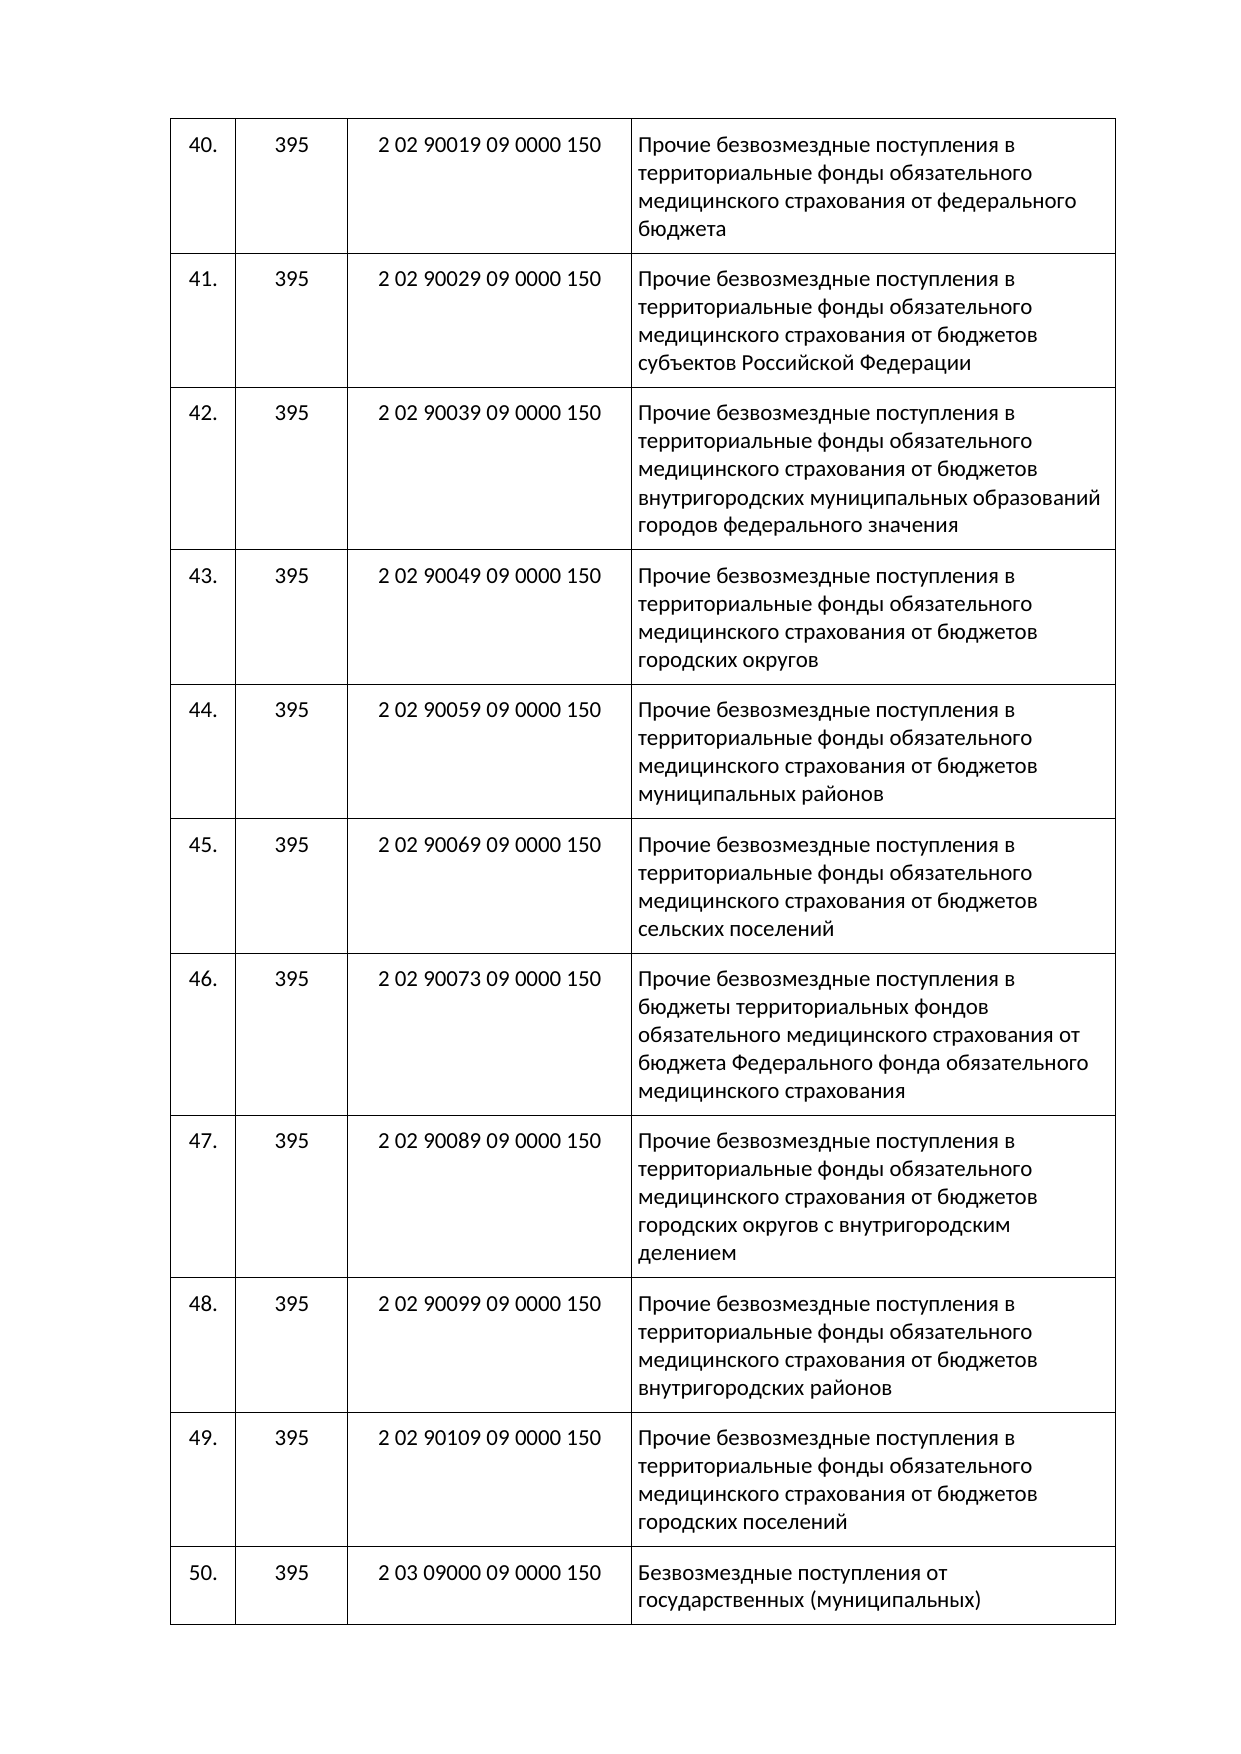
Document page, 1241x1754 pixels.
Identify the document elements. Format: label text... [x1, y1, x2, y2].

table_cell 2 02 90099 09 0000 150 [348, 1278, 631, 1412]
table_cell Прочие безвозмездные поступления в территориальные фонды обязательного медицинского страхования от бюджетов городских округов [632, 550, 1115, 684]
table_cell 2 02 90109 09 0000 150 [348, 1413, 631, 1546]
table_cell 43. [171, 550, 235, 684]
table_cell Прочие безвозмездные поступления в территориальные фонды обязательного медицинского страхования от бюджетов сельских поселений [632, 819, 1115, 952]
table_cell 395 [236, 254, 347, 387]
table_cell 2 02 90019 09 0000 150 [348, 119, 631, 252]
table_cell Прочие безвозмездные поступления в территориальные фонды обязательного медицинского страхования от бюджетов субъектов Российской Федерации [632, 254, 1115, 387]
table_cell 49. [171, 1413, 235, 1546]
table_cell 395 [236, 550, 347, 684]
table_cell 40. [171, 119, 235, 252]
table_cell 395 [236, 1413, 347, 1546]
table_cell 42. [171, 388, 235, 549]
table_cell 395 [236, 1547, 347, 1624]
table_cell 2 02 90073 09 0000 150 [348, 954, 631, 1115]
table_cell 44. [171, 685, 235, 818]
table_cell Прочие безвозмездные поступления в территориальные фонды обязательного медицинского страхования от бюджетов городских округов с внутригородским делением [632, 1116, 1115, 1277]
table_cell 395 [236, 819, 347, 952]
table_cell 395 [236, 119, 347, 252]
table_cell 395 [236, 1116, 347, 1277]
table_cell 50. [171, 1547, 235, 1624]
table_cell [632, 1547, 1115, 1624]
table_cell 2 02 90069 09 0000 150 [348, 819, 631, 952]
table_cell Прочие безвозмездные поступления в бюджеты территориальных фондов обязательного медицинского страхования от бюджета Федерального фонда обязательного медицинского страхования [632, 954, 1115, 1115]
table_cell 45. [171, 819, 235, 952]
table_cell 2 02 90039 09 0000 150 [348, 388, 631, 549]
table_cell 2 02 90059 09 0000 150 [348, 685, 631, 818]
table_cell 395 [236, 1278, 347, 1412]
table_cell Прочие безвозмездные поступления в территориальные фонды обязательного медицинского страхования от федерального бюджета [632, 119, 1115, 252]
table_cell 46. [171, 954, 235, 1115]
table_cell 47. [171, 1116, 235, 1277]
table_cell 2 02 90089 09 0000 150 [348, 1116, 631, 1277]
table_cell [348, 1547, 631, 1624]
table_cell 395 [236, 685, 347, 818]
table_cell 395 [236, 388, 347, 549]
table_cell 2 02 90049 09 0000 150 [348, 550, 631, 684]
table_cell Прочие безвозмездные поступления в территориальные фонды обязательного медицинского страхования от бюджетов внутригородских районов [632, 1278, 1115, 1412]
table_cell 41. [171, 254, 235, 387]
table_cell 395 [236, 954, 347, 1115]
table_cell Прочие безвозмездные поступления в территориальные фонды обязательного медицинского страхования от бюджетов городских поселений [632, 1413, 1115, 1546]
table_cell Прочие безвозмездные поступления в территориальные фонды обязательного медицинского страхования от бюджетов внутригородских муниципальных образований городов федерального значения [632, 388, 1115, 549]
table_cell 2 02 90029 09 0000 150 [348, 254, 631, 387]
table_cell Прочие безвозмездные поступления в территориальные фонды обязательного медицинского страхования от бюджетов муниципальных районов [632, 685, 1115, 818]
table_cell 48. [171, 1278, 235, 1412]
